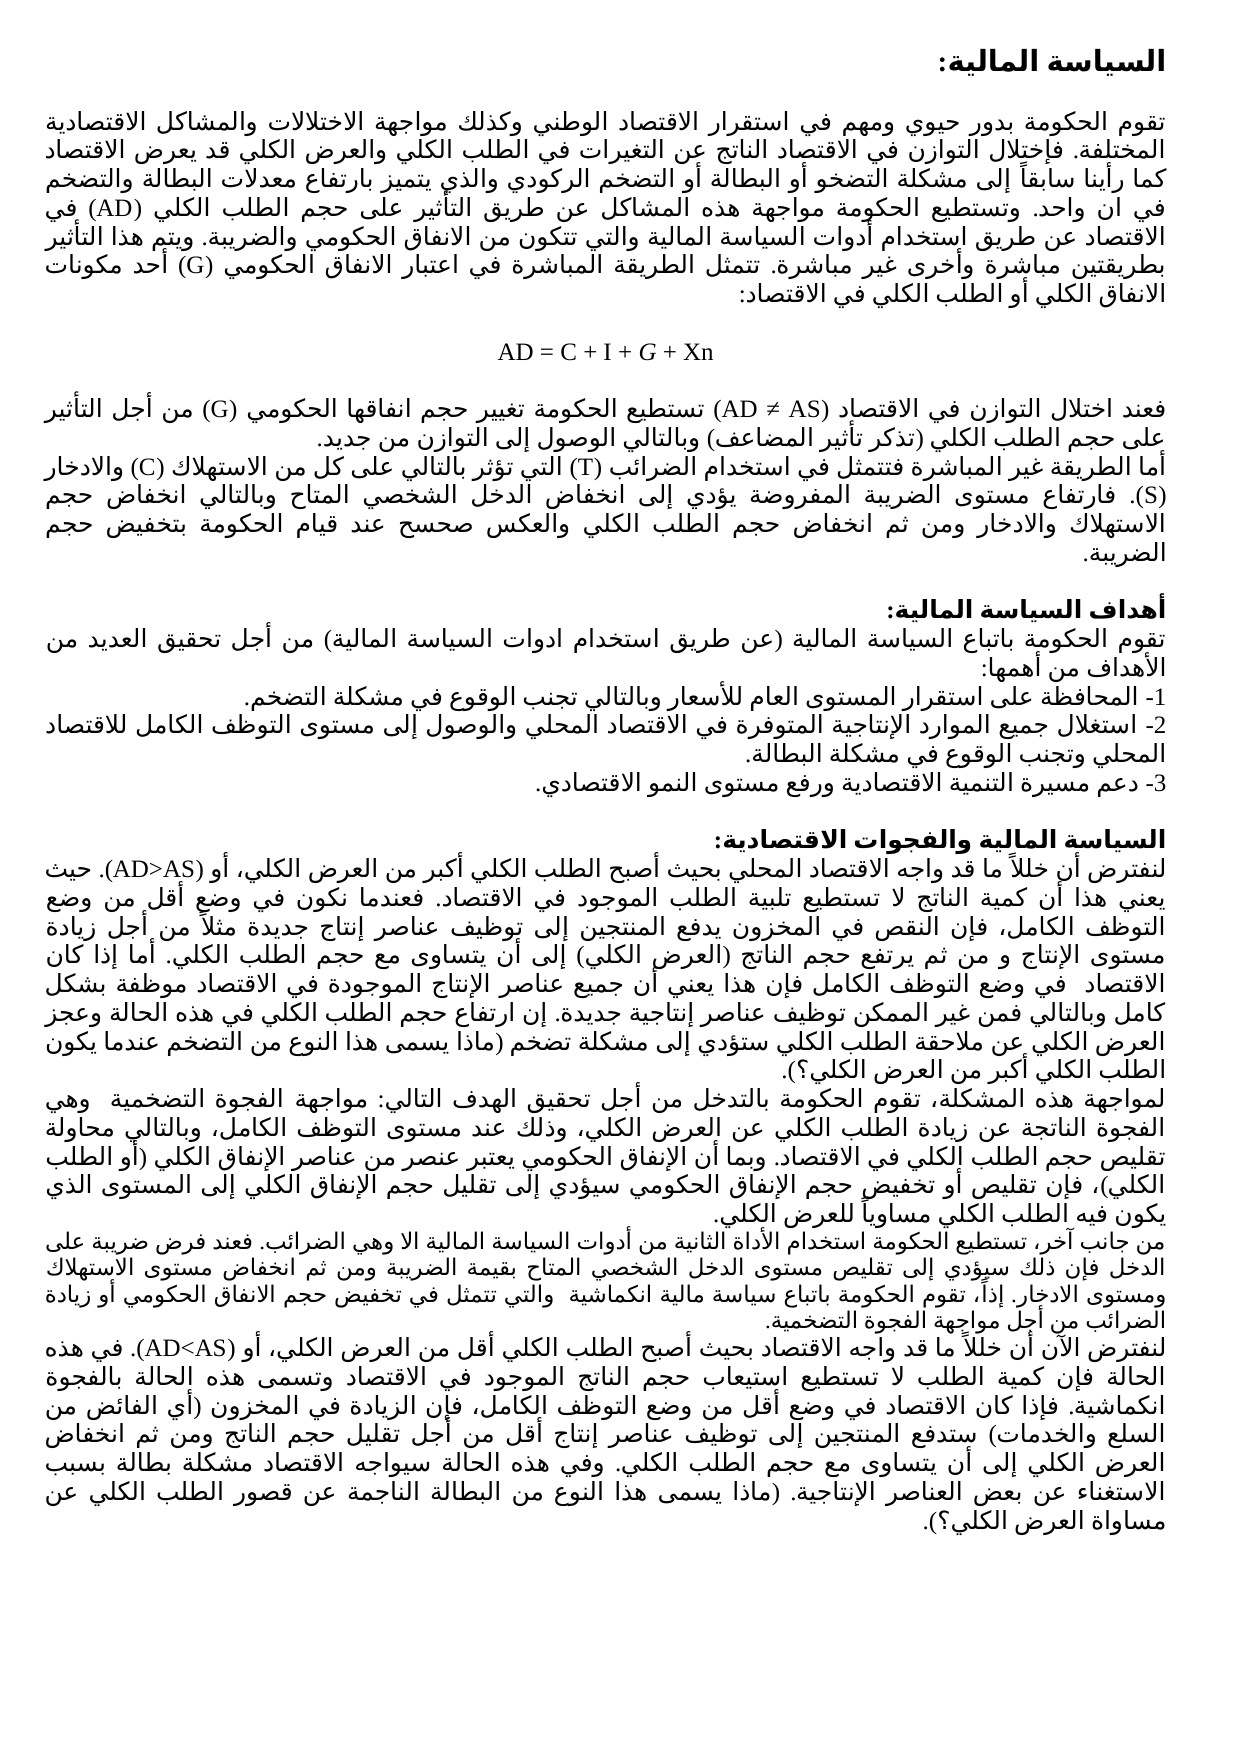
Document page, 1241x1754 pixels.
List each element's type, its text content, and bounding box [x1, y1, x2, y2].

text أما الطريقة غير المباشرة فتتمثل في استخدام الضرائب (T) التي تؤثر بالتالي على كل من الاستهلاك (C) والادخار (S). فارتفاع مستوى الضريبة المفروضة يؤدي إلى انخفاض الدخل الشخصي المتاح وبالتالي انخفاض حجم الاستهلاك والادخار ومن ثم انخفاض حجم الطلب الكلي والعكس صحسح عند قيام الحكومة بتخفيض حجم الضريبة. [44, 452, 1167, 567]
text تقوم الحكومة باتباع السياسة المالية (عن طريق استخدام ادوات السياسة المالية) من أجل تحقيق العديد من الأهداف من أهمها: [44, 624, 1167, 682]
text 1- المحافظة على استقرار المستوى العام للأسعار وبالتالي تجنب الوقوع في مشكلة التضخم. [44, 682, 1167, 710]
text لنفترض الآن أن خللاً ما قد واجه الاقتصاد بحيث أصبح الطلب الكلي أقل من العرض الكلي، أو (AD<AS). في هذه الحالة فإن كمية الطلب لا تستطيع استيعاب حجم الناتج الموجود في الاقتصاد وتسمى هذه الحالة بالفجوة انكماشية. فإذا كان الاقتصاد في وضع أقل من وضع التوظف الكامل، فإن الزيادة في المخزون (أي الفائض من السلع والخدمات) ستدفع المنتجين إلى توظيف عناصر إنتاج أقل من أجل تقليل حجم الناتج ومن ثم انخفاض العرض الكلي إلى أن يتساوى مع حجم الطلب الكلي. وفي هذه الحالة سيواجه الاقتصاد مشكلة بطالة بسبب الاستغناء عن بعض العناصر الإنتاجية. (ماذا يسمى هذا النوع من البطالة الناجمة عن قصور الطلب الكلي عن مساواة العرض الكلي؟). [44, 1333, 1167, 1534]
text 3- دعم مسيرة التنمية الاقتصادية ورفع مستوى النمو الاقتصادي. [44, 768, 1167, 797]
text 2- استغلال جميع الموارد الإنتاجية المتوفرة في الاقتصاد المحلي والوصول إلى مستوى التوظف الكامل للاقتصاد المحلي وتجنب الوقوع في مشكلة البطالة. [44, 710, 1167, 768]
text لنفترض أن خللاً ما قد واجه الاقتصاد المحلي بحيث أصبح الطلب الكلي أكبر من العرض الكلي، أو (AD>AS). حيث يعني هذا أن كمية الناتج لا تستطيع تلبية الطلب الموجود في الاقتصاد. فعندما نكون في وضع أقل من وضع التوظف الكامل، فإن النقص في المخزون يدفع المنتجين إلى توظيف عناصر إنتاج جديدة مثلاً من أجل زيادة مستوى الإنتاج و من ثم يرتفع حجم الناتج (العرض الكلي) إلى أن يتساوى مع حجم الطلب الكلي. أما إذا كان الاقتصاد في وضع التوظف الكامل فإن هذا يعني أن جميع عناصر الإنتاج الموجودة في الاقتصاد موظفة بشكل كامل وبالتالي فمن غير الممكن توظيف عناصر إنتاجية جديدة. إن ارتفاع حجم الطلب الكلي في هذه الحالة وعجز العرض الكلي عن ملاحقة الطلب الكلي ستؤدي إلى مشكلة تضخم (ماذا يسمى هذا النوع من التضخم عندما يكون الطلب الكلي أكبر من العرض الكلي؟). [44, 854, 1167, 1084]
text من جانب آخر، تستطيع الحكومة استخدام الأداة الثانية من أدوات السياسة المالية الا وهي الضرائب. فعند فرض ضريبة على الدخل فإن ذلك سيؤدي إلى تقليص مستوى الدخل الشخصي المتاح بقيمة الضريبة ومن ثم انخفاض مستوى الاستهلاك ومستوى الادخار. إذاً، تقوم الحكومة باتباع سياسة مالية انكماشية والتي تتمثل في تخفيض حجم الانفاق الحكومي أو زيادة الضرائب من أجل مواجهة الفجوة التضخمية. [44, 1228, 1167, 1333]
text لمواجهة هذه المشكلة، تقوم الحكومة بالتدخل من أجل تحقيق الهدف التالي: مواجهة الفجوة التضخمية وهي الفجوة الناتجة عن زيادة الطلب الكلي عن العرض الكلي، وذلك عند مستوى التوظف الكامل، وبالتالي محاولة تقليص حجم الطلب الكلي في الاقتصاد. وبما أن الإنفاق الحكومي يعتبر عنصر من عناصر الإنفاق الكلي (أو الطلب الكلي)، فإن تقليص أو تخفيض حجم الإنفاق الحكومي سيؤدي إلى تقليل حجم الإنفاق الكلي إلى المستوى الذي يكون فيه الطلب الكلي مساوياً للعرض الكلي. [44, 1084, 1167, 1228]
text أهداف السياسة المالية: [44, 595, 1167, 624]
text AD = C + I + G + Xn [44, 337, 1167, 365]
text تقوم الحكومة بدور حيوي ومهم في استقرار الاقتصاد الوطني وكذلك مواجهة الاختلالات والمشاكل الاقتصادية المختلفة. فإختلال التوازن في الاقتصاد الناتج عن التغيرات في الطلب الكلي والعرض الكلي قد يعرض الاقتصاد كما رأينا سابقاً إلى مشكلة التضخو أو البطالة أو التضخم الركودي والذي يتميز بارتفاع معدلات البطالة والتضخم في ان واحد. وتستطيع الحكومة مواجهة هذه المشاكل عن طريق التأثير على حجم الطلب الكلي (AD) في الاقتصاد عن طريق استخدام أدوات السياسة المالية والتي تتكون من الانفاق الحكومي والضريبة. ويتم هذا التأثير بطريقتين مباشرة وأخرى غير مباشرة. تتمثل الطريقة المباشرة في اعتبار الانفاق الحكومي (G) أحد مكونات الانفاق الكلي أو الطلب الكلي في الاقتصاد: [44, 107, 1167, 308]
text السياسة المالية: [44, 44, 1167, 78]
text السياسة المالية والفجوات الاقتصادية: [44, 825, 1167, 854]
text فعند اختلال التوازن في الاقتصاد (AD ≠ AS) تستطيع الحكومة تغيير حجم انفاقها الحكومي (G) من أجل التأثير على حجم الطلب الكلي (تذكر تأثير المضاعف) وبالتالي الوصول إلى التوازن من جديد. [44, 394, 1167, 452]
